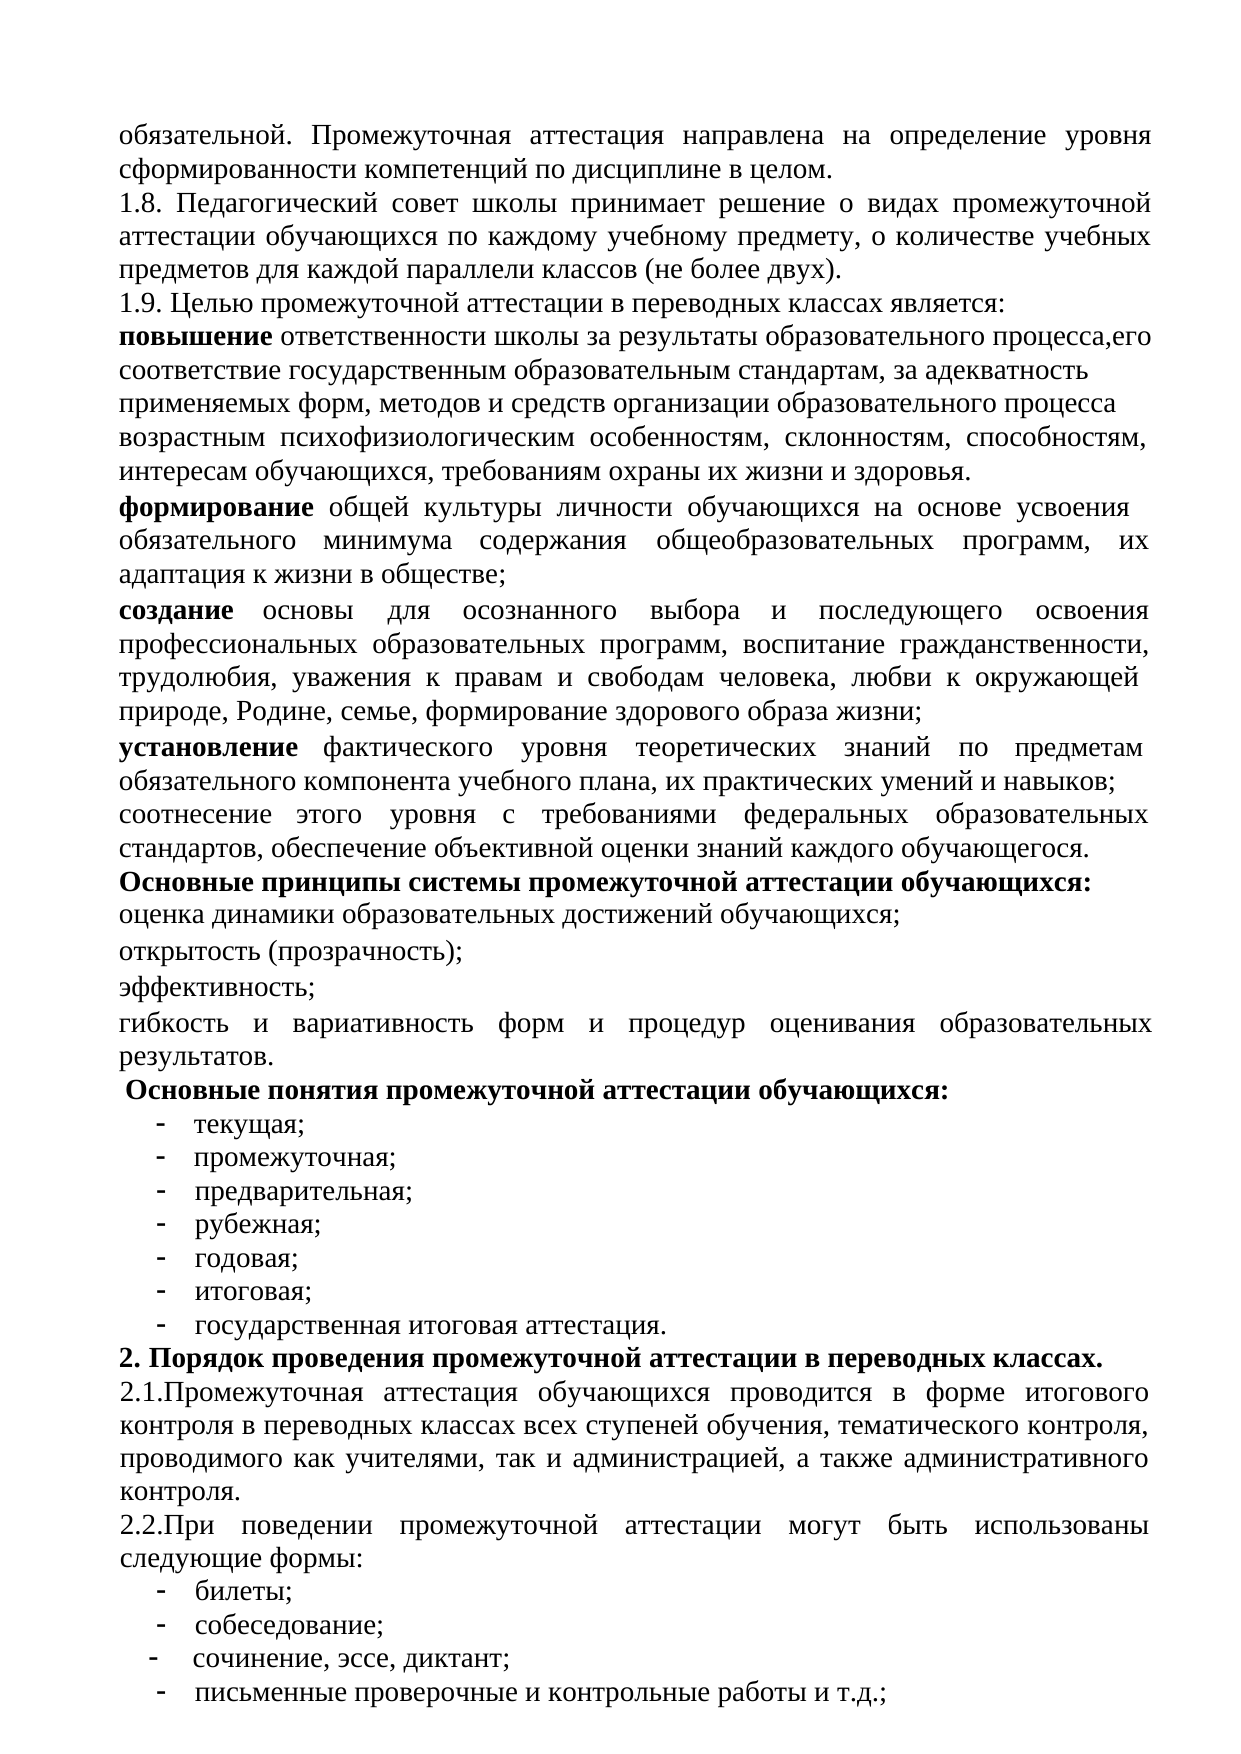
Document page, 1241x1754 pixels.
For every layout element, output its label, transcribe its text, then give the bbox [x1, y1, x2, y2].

text 2.2.При поведении промежуточной аттестации могут быть использованы следующие формы: [119, 1508, 1150, 1573]
text профессиональных образовательных программ, воспитание гражданственности, [119, 626, 1152, 659]
text повышение ответственности школы за результаты образовательного процесса,его соответствие государственным образовательным стандартам, за адекватность [119, 318, 1152, 386]
text создание основы для осознанного выбора и последующего освоения [119, 592, 1152, 626]
text эффективность; [119, 969, 1152, 1003]
list билеты; [156, 1573, 1152, 1607]
text открытость (прозрачность); [119, 933, 1152, 966]
list сочинение, эссе, диктант; [148, 1641, 1152, 1674]
text адаптация к жизни в обществе; [119, 556, 1152, 590]
list промежуточная; [156, 1139, 1152, 1173]
text обязательного минимума содержания общеобразовательных программ, их [119, 522, 1152, 556]
text стандартов, обеспечение объективной оценки знаний каждого обучающегося. [119, 830, 1152, 864]
text применяемых форм, методов и средств организации образовательного процесса [119, 386, 1152, 419]
text оценка динамики образовательных достижений обучающихся; [119, 897, 1152, 930]
list итоговая; [156, 1274, 1152, 1307]
text природе, Родине, семье, формирование здорового образа жизни; [119, 693, 1152, 727]
text возрастным психофизиологическим особенностям, склонностям, способностям, [119, 419, 1152, 453]
text установление фактического уровня теоретических знаний по предметам [119, 729, 1152, 763]
list письменные проверочные и контрольные работы и т.д.; [156, 1674, 1152, 1708]
text Основные понятия промежуточной аттестации обучающихся: [125, 1072, 1152, 1106]
text 1.8. Педагогический совет школы принимает решение о видах промежуточной аттестации обучающихся по каждому учебному предмету, о количестве учебных предметов для каждой параллели классов (не более двух). [119, 186, 1152, 285]
text формирование общей культуры личности обучающихся на основе усвоения [119, 489, 1152, 522]
list годовая; [156, 1240, 1152, 1274]
list предварительная; [156, 1173, 1152, 1206]
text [119, 118, 1152, 184]
text соотнесение этого уровня с требованиями федеральных образовательных [119, 797, 1152, 830]
text гибкость и вариативность форм и процедур оценивания образовательных результатов. [119, 1007, 1153, 1072]
text 2.1.Промежуточная аттестация обучающихся проводится в форме итогового контроля в переводных классах всех ступеней обучения, тематического контроля, проводимого как учителями, так и администрацией, а также административного контроля. [119, 1375, 1150, 1506]
list государственная итоговая аттестация. [156, 1307, 1152, 1341]
text трудолюбия, уважения к правам и свободам человека, любви к окружающей [119, 659, 1152, 693]
list рубежная; [156, 1206, 1152, 1240]
text Основные принципы системы промежуточной аттестации обучающихся: [119, 864, 1152, 897]
list собеседование; [156, 1607, 1152, 1641]
list текущая; [156, 1106, 1152, 1139]
text 1.9. Целью промежуточной аттестации в переводных классах является: [119, 285, 1152, 318]
text интересам обучающихся, требованиям охраны их жизни и здоровья. [119, 453, 1152, 486]
text обязательного компонента учебного плана, их практических умений и навыков; [119, 763, 1152, 797]
list Порядок проведения промежуточной аттестации в переводных классах. [119, 1341, 1152, 1374]
